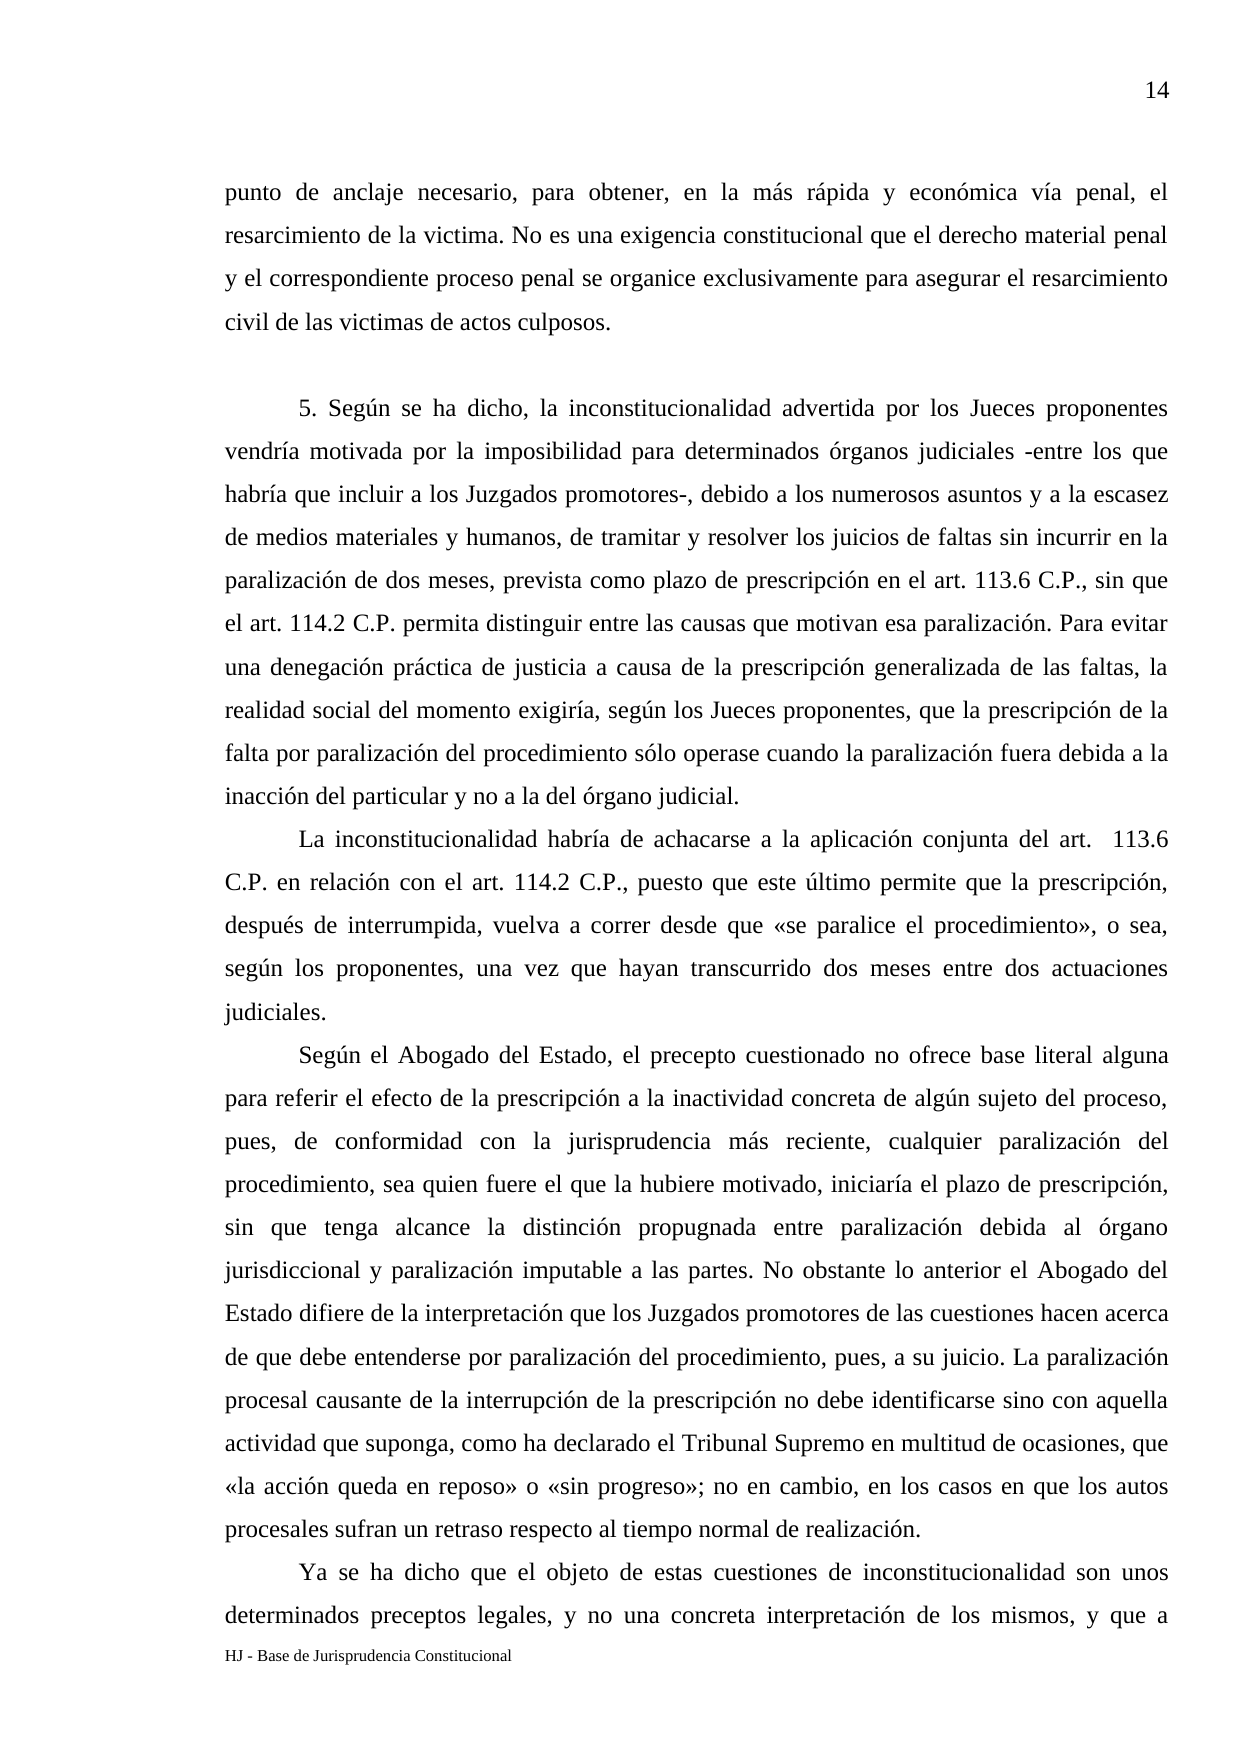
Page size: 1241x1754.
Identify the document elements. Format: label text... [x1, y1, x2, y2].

text 5. Según se ha dicho, la inconstitucionalidad advertida por los Jueces proponentes vendría motivada por la imposibilidad para determinados órganos judiciales -entre los que habría que incluir a los Juzgados promotores-, debido a los numerosos asuntos y a la escasez de medios materiales y humanos, de tramitar y resolver los juicios de faltas sin incurrir en la paralización de dos meses, prevista como plazo de prescripción en el art. 113.6 C.P., sin que el art. 114.2 C.P. permita distinguir entre las causas que motivan esa paralización. Para evitar una denegación práctica de justicia a causa de la prescripción generalizada de las faltas, la realidad social del momento exigiría, según los Jueces proponentes, que la prescripción de la falta por paralización del procedimiento sólo operase cuando la paralización fuera debida a la inacción del particular y no a la del órgano judicial. [224, 393, 1169, 810]
text Según el Abogado del Estado, el precepto cuestionado no ofrece base literal alguna para referir el efecto de la prescripción a la inactividad concreta de algún sujeto del proceso, pues, de conformidad con la jurisprudencia más reciente, cualquier paralización del procedimiento, sea quien fuere el que la hubiere motivado, iniciaría el plazo de prescripción, sin que tenga alcance la distinción propugnada entre paralización debida al órgano jurisdiccional y paralización imputable a las partes. No obstante lo anterior el Abogado del Estado difiere de la interpretación que los Juzgados promotores de las cuestiones hacen acerca de que debe entenderse por paralización del procedimiento, pues, a su juicio. La paralización procesal causante de la interrupción de la prescripción no debe identificarse sino con aquella actividad que suponga, como ha declarado el Tribunal Supremo en multitud de ocasiones, que «la acción queda en reposo» o «sin progreso»; no en cambio, en los casos en que los autos procesales sufran un retraso respecto al tiempo normal de realización. [224, 1040, 1169, 1543]
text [224, 1557, 1169, 1629]
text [224, 177, 1169, 335]
text La inconstitucionalidad habría de achacarse a la aplicación conjunta del art. 113.6 C.P. en relación con el art. 114.2 C.P., puesto que este último permite que la prescripción, después de interrumpida, vuelva a correr desde que «se paralice el procedimiento», o sea, según los proponentes, una vez que hayan transcurrido dos meses entre dos actuaciones judiciales. [224, 824, 1169, 1025]
